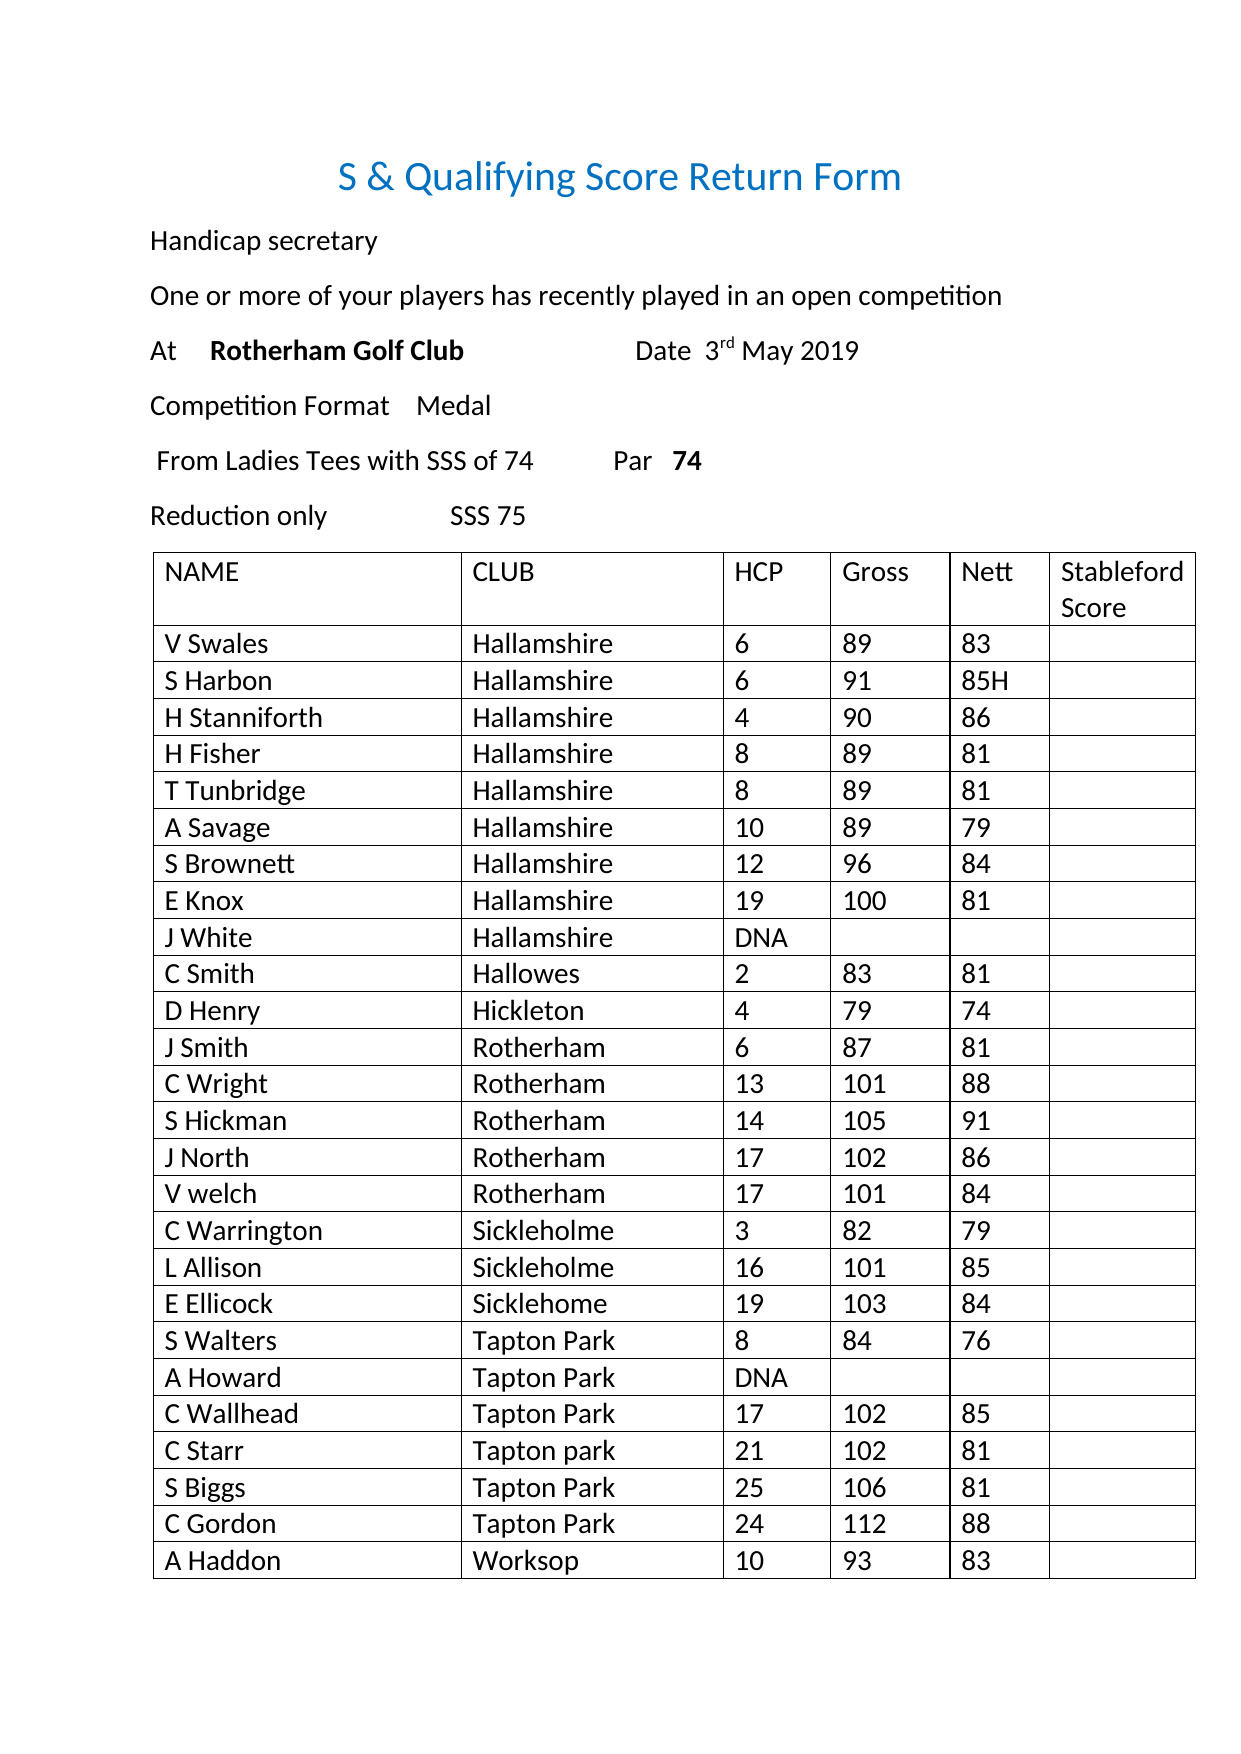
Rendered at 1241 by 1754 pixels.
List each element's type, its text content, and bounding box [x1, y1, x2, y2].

table_cell 24 [724, 1506, 830, 1541]
table_cell 89 [831, 772, 949, 808]
table_cell [1050, 1432, 1195, 1468]
table_cell 13 [724, 1066, 830, 1101]
table_cell 87 [831, 1029, 949, 1064]
table_cell Rotherham [462, 1139, 723, 1174]
table_cell 19 [724, 1286, 830, 1321]
table_cell 91 [951, 1102, 1049, 1138]
table_cell 10 [724, 809, 830, 844]
table_cell [1050, 919, 1195, 954]
table_cell 88 [951, 1506, 1049, 1541]
table_cell [1050, 1396, 1195, 1431]
table_cell [1050, 1469, 1195, 1504]
table_cell [1050, 1286, 1195, 1321]
table_cell J North [154, 1139, 461, 1174]
table_cell [1050, 1506, 1195, 1541]
table_cell 17 [724, 1176, 830, 1211]
table_cell [1050, 772, 1195, 808]
table_cell 81 [951, 1432, 1049, 1468]
table_cell T Tunbridge [154, 772, 461, 808]
table_cell 81 [951, 772, 1049, 808]
text From Ladies Tees with SSS of 74 Par 74 [150, 442, 1090, 478]
table_cell 79 [951, 1212, 1049, 1248]
table_cell 85 [951, 1396, 1049, 1431]
table_cell 8 [724, 772, 830, 808]
table_cell DNA [724, 1359, 830, 1394]
table_cell Tapton Park [462, 1506, 723, 1541]
table_cell D Henry [154, 992, 461, 1028]
table_cell 83 [951, 1542, 1049, 1578]
table_cell 84 [951, 1176, 1049, 1211]
table_cell [1050, 1249, 1195, 1284]
table_cell 17 [724, 1139, 830, 1174]
table_cell 91 [831, 662, 949, 698]
table_cell C Gordon [154, 1506, 461, 1541]
text Competition Format Medal [150, 387, 1090, 422]
table_cell 84 [951, 1286, 1049, 1321]
table_cell 96 [831, 846, 949, 881]
table_cell A Savage [154, 809, 461, 844]
table_cell [831, 919, 949, 954]
table_cell Rotherham [462, 1102, 723, 1138]
table_cell Hallamshire [462, 736, 723, 771]
table_cell 83 [831, 956, 949, 991]
table_cell [1050, 992, 1195, 1028]
table_cell 105 [831, 1102, 949, 1138]
table_header NAME [154, 553, 461, 624]
table_cell [951, 1359, 1049, 1394]
table_cell 89 [831, 809, 949, 844]
table_cell [1050, 699, 1195, 734]
table_cell Tapton Park [462, 1322, 723, 1358]
table_cell [951, 919, 1049, 954]
table_cell DNA [724, 919, 830, 954]
table_cell 102 [831, 1396, 949, 1431]
table_cell 85H [951, 662, 1049, 698]
text One or more of your players has recently played in an open competition [150, 277, 1090, 312]
table_cell 103 [831, 1286, 949, 1321]
table_cell 8 [724, 1322, 830, 1358]
table_cell 81 [951, 882, 1049, 918]
table_cell Hallamshire [462, 772, 723, 808]
table_cell S Brownett [154, 846, 461, 881]
table_cell Hallamshire [462, 699, 723, 734]
table_cell Hallamshire [462, 846, 723, 881]
table_cell A Howard [154, 1359, 461, 1394]
table_cell 93 [831, 1542, 949, 1578]
table_cell 17 [724, 1396, 830, 1431]
table_cell [1050, 1029, 1195, 1064]
table_cell 102 [831, 1139, 949, 1174]
table_cell V welch [154, 1176, 461, 1211]
table_cell 81 [951, 956, 1049, 991]
text At Rotherham Golf Club Date 3rd May 2019 [150, 332, 1090, 367]
table_cell Sicklehome [462, 1286, 723, 1321]
table_cell Hallowes [462, 956, 723, 991]
table_cell Rotherham [462, 1066, 723, 1101]
table_cell E Ellicock [154, 1286, 461, 1321]
table_cell J White [154, 919, 461, 954]
table_cell [1050, 956, 1195, 991]
table_cell [1050, 736, 1195, 771]
table_cell C Smith [154, 956, 461, 991]
table_cell 112 [831, 1506, 949, 1541]
table_header Stableford Score [1050, 553, 1195, 624]
table_cell 25 [724, 1469, 830, 1504]
table_header HCP [724, 553, 830, 624]
table_cell S Hickman [154, 1102, 461, 1138]
table_cell J Smith [154, 1029, 461, 1064]
table_cell Tapton Park [462, 1359, 723, 1394]
table_cell [1050, 1176, 1195, 1211]
table_cell 79 [831, 992, 949, 1028]
table_cell 86 [951, 699, 1049, 734]
table_cell H Fisher [154, 736, 461, 771]
table_cell [1050, 1359, 1195, 1394]
table_cell Sickleholme [462, 1212, 723, 1248]
table_cell 86 [951, 1139, 1049, 1174]
table_header CLUB [462, 553, 723, 624]
table_cell Tapton park [462, 1432, 723, 1468]
table_cell 88 [951, 1066, 1049, 1101]
table_cell Worksop [462, 1542, 723, 1578]
table_cell 101 [831, 1176, 949, 1211]
table_cell 101 [831, 1066, 949, 1101]
text Reduction only SSS 75 [150, 497, 1090, 533]
table_cell Tapton Park [462, 1469, 723, 1504]
table_header Gross [831, 553, 949, 624]
table_cell 21 [724, 1432, 830, 1468]
table_cell [1050, 1102, 1195, 1138]
table_cell 83 [951, 626, 1049, 661]
table_cell Rotherham [462, 1029, 723, 1064]
text Handicap secretary [150, 222, 1090, 257]
table_cell 84 [831, 1322, 949, 1358]
table_cell Sickleholme [462, 1249, 723, 1284]
table_cell [1050, 662, 1195, 698]
table_cell 19 [724, 882, 830, 918]
table_cell [1050, 809, 1195, 844]
table_cell 89 [831, 626, 949, 661]
table_cell 100 [831, 882, 949, 918]
table_cell [1050, 1066, 1195, 1101]
table_cell Hickleton [462, 992, 723, 1028]
table_cell Hallamshire [462, 809, 723, 844]
table_cell 76 [951, 1322, 1049, 1358]
table_cell 2 [724, 956, 830, 991]
table_cell S Biggs [154, 1469, 461, 1504]
table_cell 101 [831, 1249, 949, 1284]
table_cell 10 [724, 1542, 830, 1578]
table_cell 6 [724, 626, 830, 661]
table_cell 6 [724, 662, 830, 698]
table_cell [1050, 1322, 1195, 1358]
table_cell 3 [724, 1212, 830, 1248]
table_cell 85 [951, 1249, 1049, 1284]
table_cell 84 [951, 846, 1049, 881]
table_cell C Warrington [154, 1212, 461, 1248]
table_cell Hallamshire [462, 662, 723, 698]
table_cell H Stanniforth [154, 699, 461, 734]
table_cell [1050, 1139, 1195, 1174]
table_cell Tapton Park [462, 1396, 723, 1431]
table_cell [1050, 846, 1195, 881]
table_cell [1050, 1212, 1195, 1248]
table_cell 6 [724, 1029, 830, 1064]
table_cell C Wallhead [154, 1396, 461, 1431]
table_cell S Walters [154, 1322, 461, 1358]
table_cell C Wright [154, 1066, 461, 1101]
table_cell 79 [951, 809, 1049, 844]
table_cell [1050, 882, 1195, 918]
table_cell 4 [724, 699, 830, 734]
table_cell Hallamshire [462, 626, 723, 661]
table_cell V Swales [154, 626, 461, 661]
table_cell E Knox [154, 882, 461, 918]
table_cell 12 [724, 846, 830, 881]
table_cell A Haddon [154, 1542, 461, 1578]
table_cell 8 [724, 736, 830, 771]
table_cell Hallamshire [462, 882, 723, 918]
table_cell 106 [831, 1469, 949, 1504]
table_cell 102 [831, 1432, 949, 1468]
table_cell 16 [724, 1249, 830, 1284]
table_cell 81 [951, 736, 1049, 771]
table_cell 14 [724, 1102, 830, 1138]
table_cell 90 [831, 699, 949, 734]
table_cell C Starr [154, 1432, 461, 1468]
table_cell 82 [831, 1212, 949, 1248]
text S & Qualifying Score Return Form [150, 150, 1090, 201]
table_cell [1050, 1542, 1195, 1578]
table_cell 81 [951, 1469, 1049, 1504]
table_cell 74 [951, 992, 1049, 1028]
table_cell Rotherham [462, 1176, 723, 1211]
table_header Nett [951, 553, 1049, 624]
table_cell 4 [724, 992, 830, 1028]
table_cell S Harbon [154, 662, 461, 698]
table_cell L Allison [154, 1249, 461, 1284]
table_cell [831, 1359, 949, 1394]
table_cell [1050, 626, 1195, 661]
table_cell Hallamshire [462, 919, 723, 954]
table_cell 81 [951, 1029, 1049, 1064]
table_cell 89 [831, 736, 949, 771]
